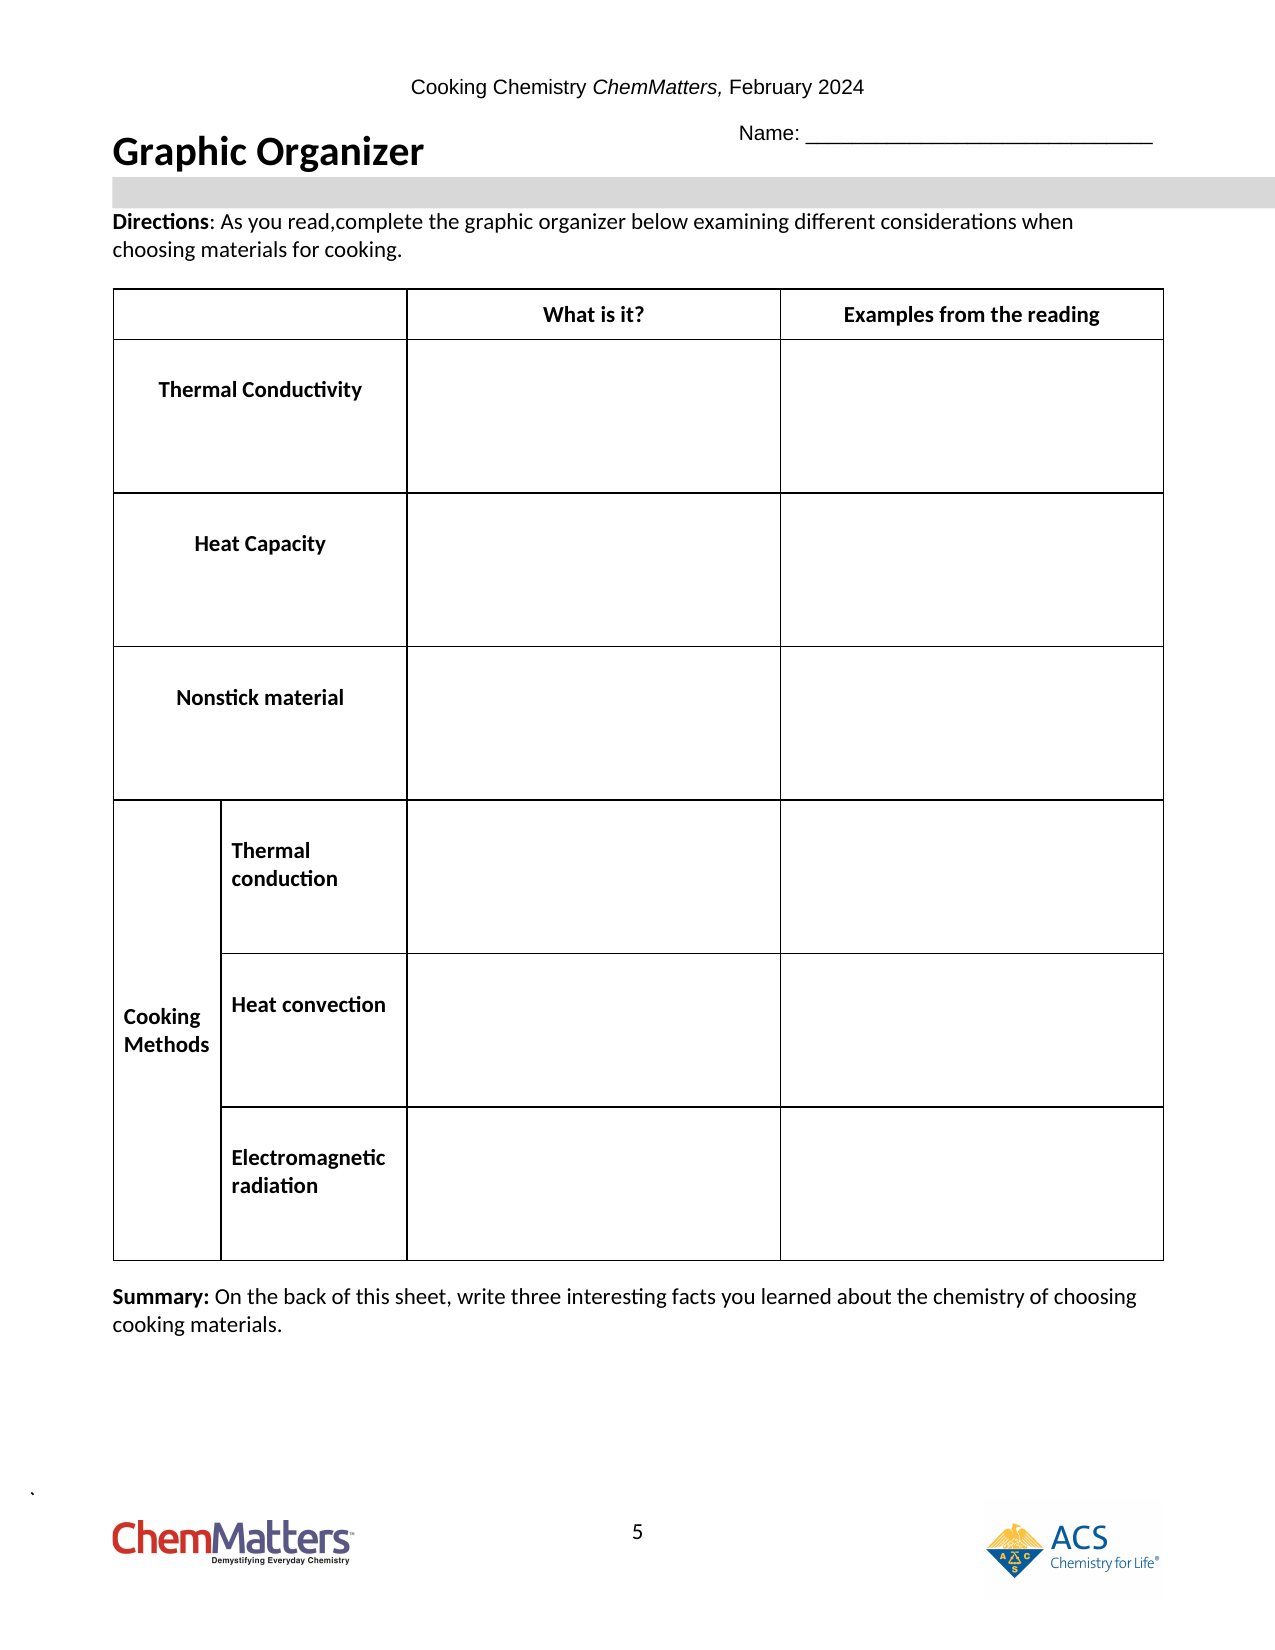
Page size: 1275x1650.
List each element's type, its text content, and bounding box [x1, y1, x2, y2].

table_cell [408, 647, 780, 799]
table_cell [781, 801, 1163, 953]
text Directions: As you read,complete the graphic organizer below examining different considerations when choosing materials for cooking. [112, 207, 1162, 263]
table_header [114, 290, 406, 338]
table_cell Electromagnetic radiation [222, 1108, 406, 1260]
table_cell Thermal conduction [222, 801, 406, 953]
table_cell [781, 340, 1163, 492]
table_cell [781, 494, 1163, 646]
text Summary: On the back of this sheet, write three interesting facts you learned about the chemistry of choosing cooking materials. [112, 1282, 1162, 1338]
subtitle Graphic Organizer [112, 125, 1162, 176]
table_cell [408, 801, 780, 953]
table_cell [408, 954, 780, 1106]
table_cell Heat Capacity [114, 494, 406, 646]
table_cell [408, 494, 780, 646]
table_header What is it? [408, 290, 780, 338]
table_cell [781, 1108, 1163, 1260]
table_cell Heat convection [222, 954, 406, 1106]
table_cell [781, 647, 1163, 799]
table_header Examples from the reading [781, 290, 1163, 338]
table_cell [781, 954, 1163, 1106]
table_cell Cooking Methods [114, 801, 220, 1260]
table_cell Nonstick material [114, 647, 406, 799]
picture [982, 1500, 1163, 1601]
table_cell [408, 340, 780, 492]
picture [112, 1520, 355, 1565]
table_cell [408, 1108, 780, 1260]
table_cell Thermal Conductivity [114, 340, 406, 492]
